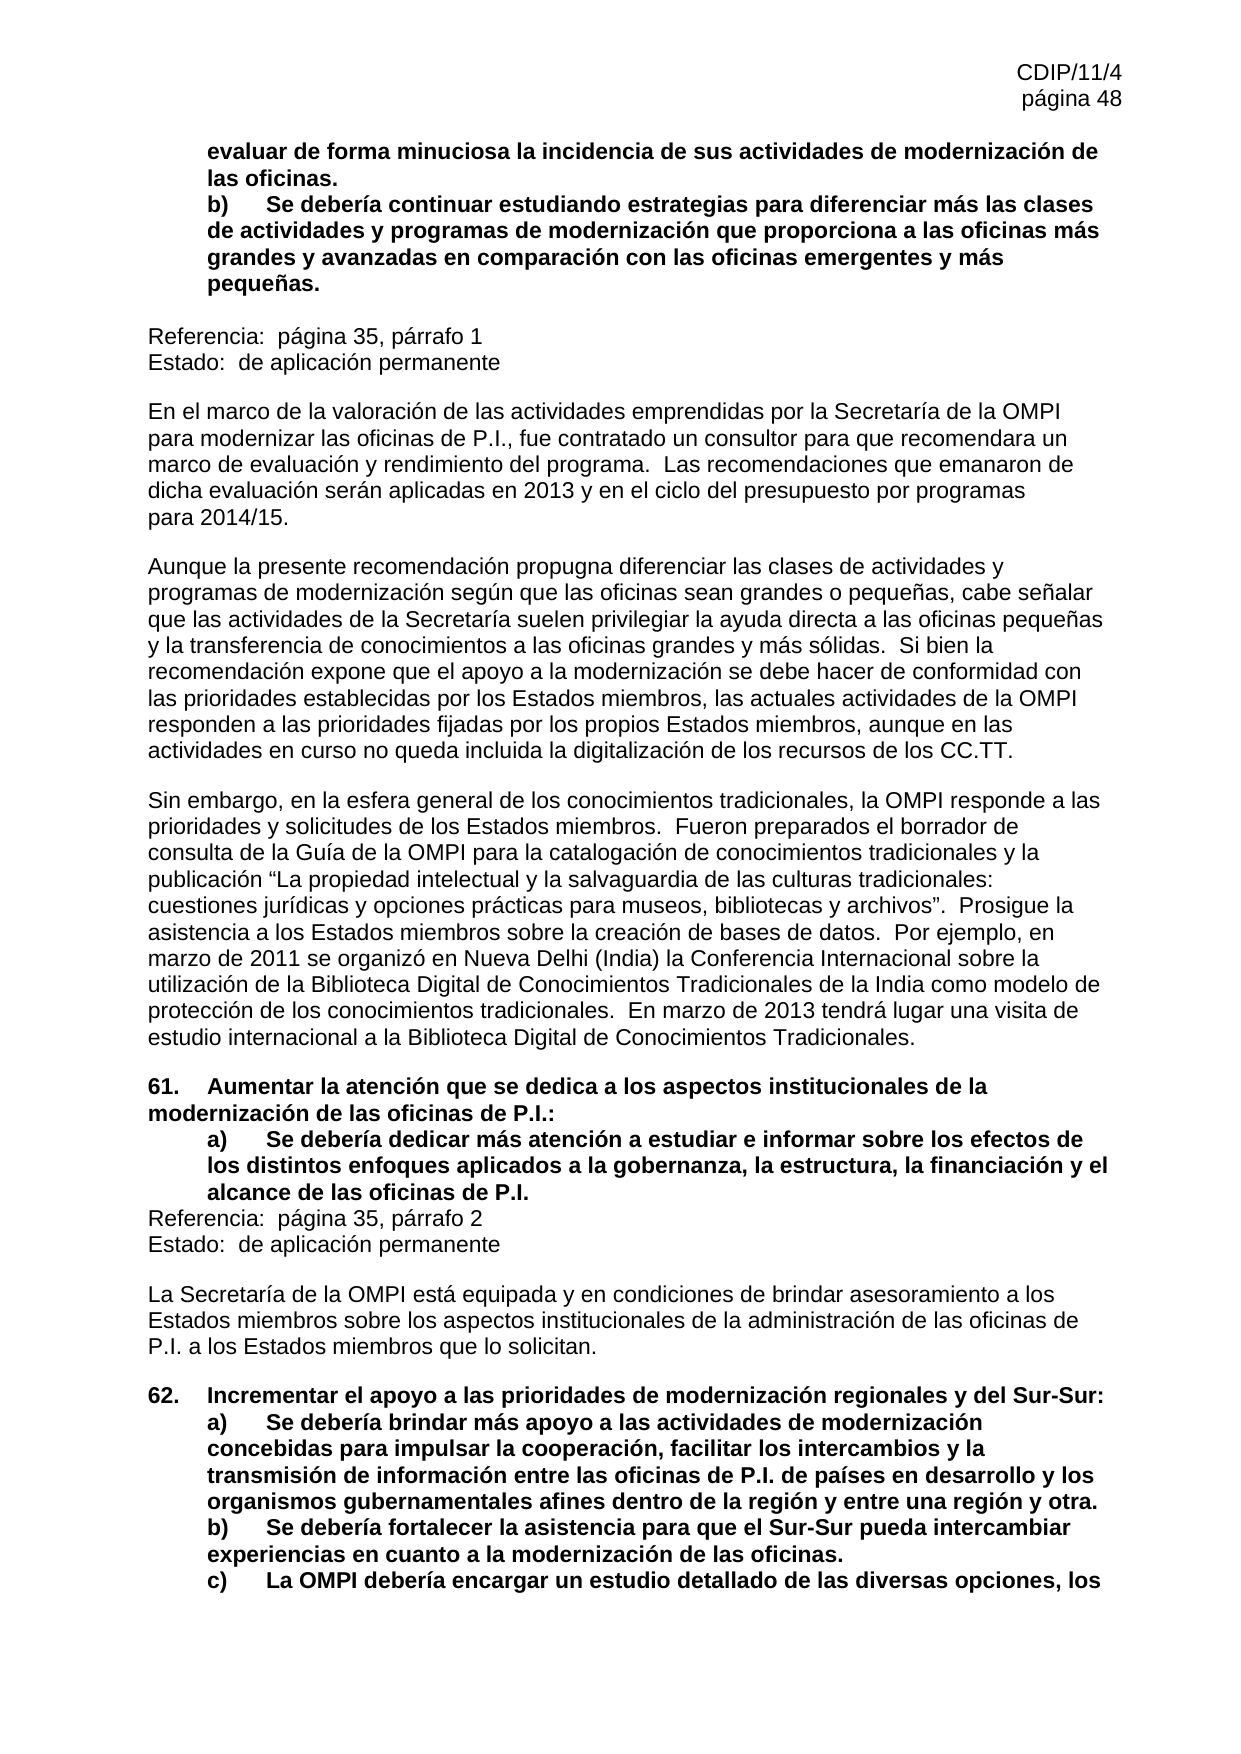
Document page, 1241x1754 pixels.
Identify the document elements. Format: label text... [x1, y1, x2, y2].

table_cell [136, 1383, 1122, 1593]
table_cell Aumentar la atención que se dedica a los aspectos institucionales de la modernización de las oficinas de P.I.: Se debería dedicar más atención a estudiar e informar sobre los efectos de los distintos enfoques aplicados a la gobernanza, la estructura, la financiación y el alcance de las oficinas de P.I. [136, 1073, 1122, 1205]
table_cell Referencia: página 35, párrafo 1 Estado: de aplicación permanente En el marco de la valoración de las actividades emprendidas por la Secretaría de la OMPI para modernizar las oficinas de P.I., fue contratado un consultor para que recomendara un marco de evaluación y rendimiento del programa. Las recomendaciones que emanaron de dicha evaluación serán aplicadas en 2013 y en el ciclo del presupuesto por programas para 2014/15. Aunque la presente recomendación propugna diferenciar las clases de actividades y programas de modernización según que las oficinas sean grandes o pequeñas, cabe señalar que las actividades de la Secretaría suelen privilegiar la ayuda directa a las oficinas pequeñas y la transferencia de conocimientos a las oficinas grandes y más sólidas. Si bien la recomendación expone que el apoyo a la modernización se debe hacer de conformidad con las prioridades establecidas por los Estados miembros, las actuales actividades de la OMPI responden a las prioridades fijadas por los propios Estados miembros, aunque en las actividades en curso no queda incluida la digitalización de los recursos de los CC.TT. Sin embargo, en la esfera general de los conocimientos tradicionales, la OMPI responde a las prioridades y solicitudes de los Estados miembros. Fueron preparados el borrador de consulta de la Guía de la OMPI para la catalogación de conocimientos tradicionales y la publicación “La propiedad intelectual y la salvaguardia de las culturas tradicionales: cuestiones jurídicas y opciones prácticas para museos, bibliotecas y archivos”. Prosigue la asistencia a los Estados miembros sobre la creación de bases de datos. Por ejemplo, en marzo de 2011 se organizó en Nueva Delhi (India) la Conferencia Internacional sobre la utilización de la Biblioteca Digital de Conocimientos Tradicionales de la India como modelo de protección de los conocimientos tradicionales. En marzo de 2013 tendrá lugar una visita de estudio internacional a la Biblioteca Digital de Conocimientos Tradicionales. [136, 323, 1122, 1073]
table_cell Referencia: página 35, párrafo 2 Estado: de aplicación permanente La Secretaría de la OMPI está equipada y en condiciones de brindar asesoramiento a los Estados miembros sobre los aspectos institucionales de la administración de las oficinas de P.I. a los Estados miembros que lo solicitan. [136, 1205, 1122, 1382]
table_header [136, 138, 1122, 323]
